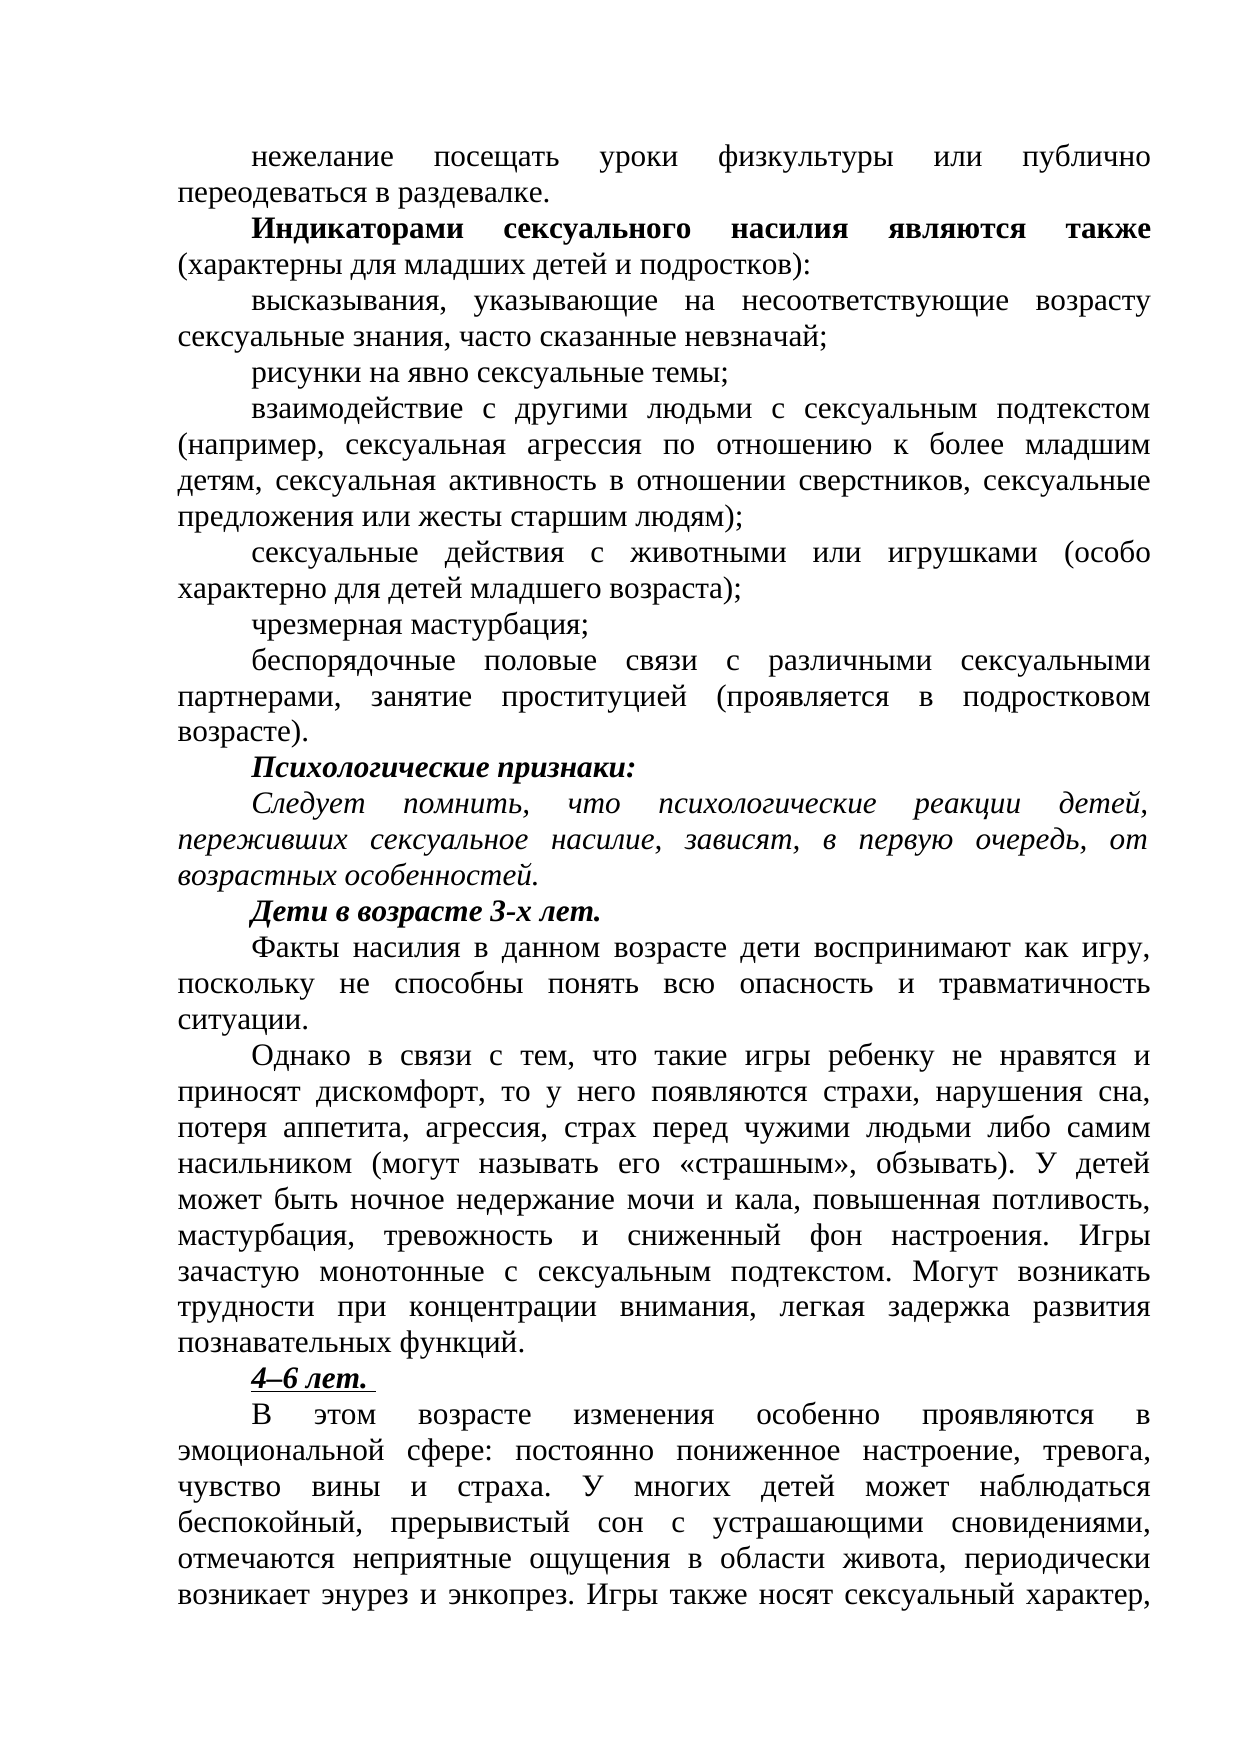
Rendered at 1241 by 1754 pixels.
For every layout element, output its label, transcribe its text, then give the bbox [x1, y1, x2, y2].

text Дети в возрасте 3-х лет. [177, 892, 1152, 928]
text рисунки на явно сексуальные темы; [192, 353, 1152, 389]
text чрезмерная мастурбация; [177, 605, 1152, 641]
text взаимодействие с другими людьми с сексуальным подтекстом (например, сексуальная агрессия по отношению к более младшим детям, сексуальная активность в отношении сверстников, сексуальные предложения или жесты старшим людям); [177, 389, 1152, 533]
text Психологические признаки: [177, 749, 1152, 784]
text Индикаторами сексуального насилия являются также (характерны для младших детей и подростков): [177, 209, 1152, 281]
text Однако в связи с тем, что такие игры ребенку не нравятся и приносят дискомфорт, то у него появляются страхи, нарушения сна, потеря аппетита, агрессия, страх перед чужими людьми либо самим насильником (могут называть его «страшным», обзывать). У детей может быть ночное недержание мочи и кала, повышенная потливость, мастурбация, тревожность и сниженный фон настроения. Игры зачастую монотонные с сексуальным подтекстом. Могут возникать трудности при концентрации внимания, легкая задержка развития познавательных функций. [177, 1036, 1152, 1359]
text нежелание посещать уроки физкультуры или публично переодеваться в раздевалке. [177, 138, 1152, 209]
text беспорядочные половые связи с различными сексуальными партнерами, занятие проституцией (проявляется в подростковом возрасте). [177, 641, 1152, 749]
text сексуальные действия с животными или игрушками (особо характерно для детей младшего возраста); [177, 533, 1152, 605]
text высказывания, указывающие на несоответствующие возрасту сексуальные знания, часто сказанные невзначай; [177, 281, 1152, 353]
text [177, 1396, 1152, 1611]
text Следует помнить, что психологические реакции детей, переживших сексуальное насилие, зависят, в первую очередь, от возрастных особенностей. [177, 784, 1152, 892]
text 4–6 лет. [177, 1359, 1152, 1396]
text Факты насилия в данном возрасте дети воспринимают как игру, поскольку не способны понять всю опасность и травматичность ситуации. [177, 928, 1152, 1036]
